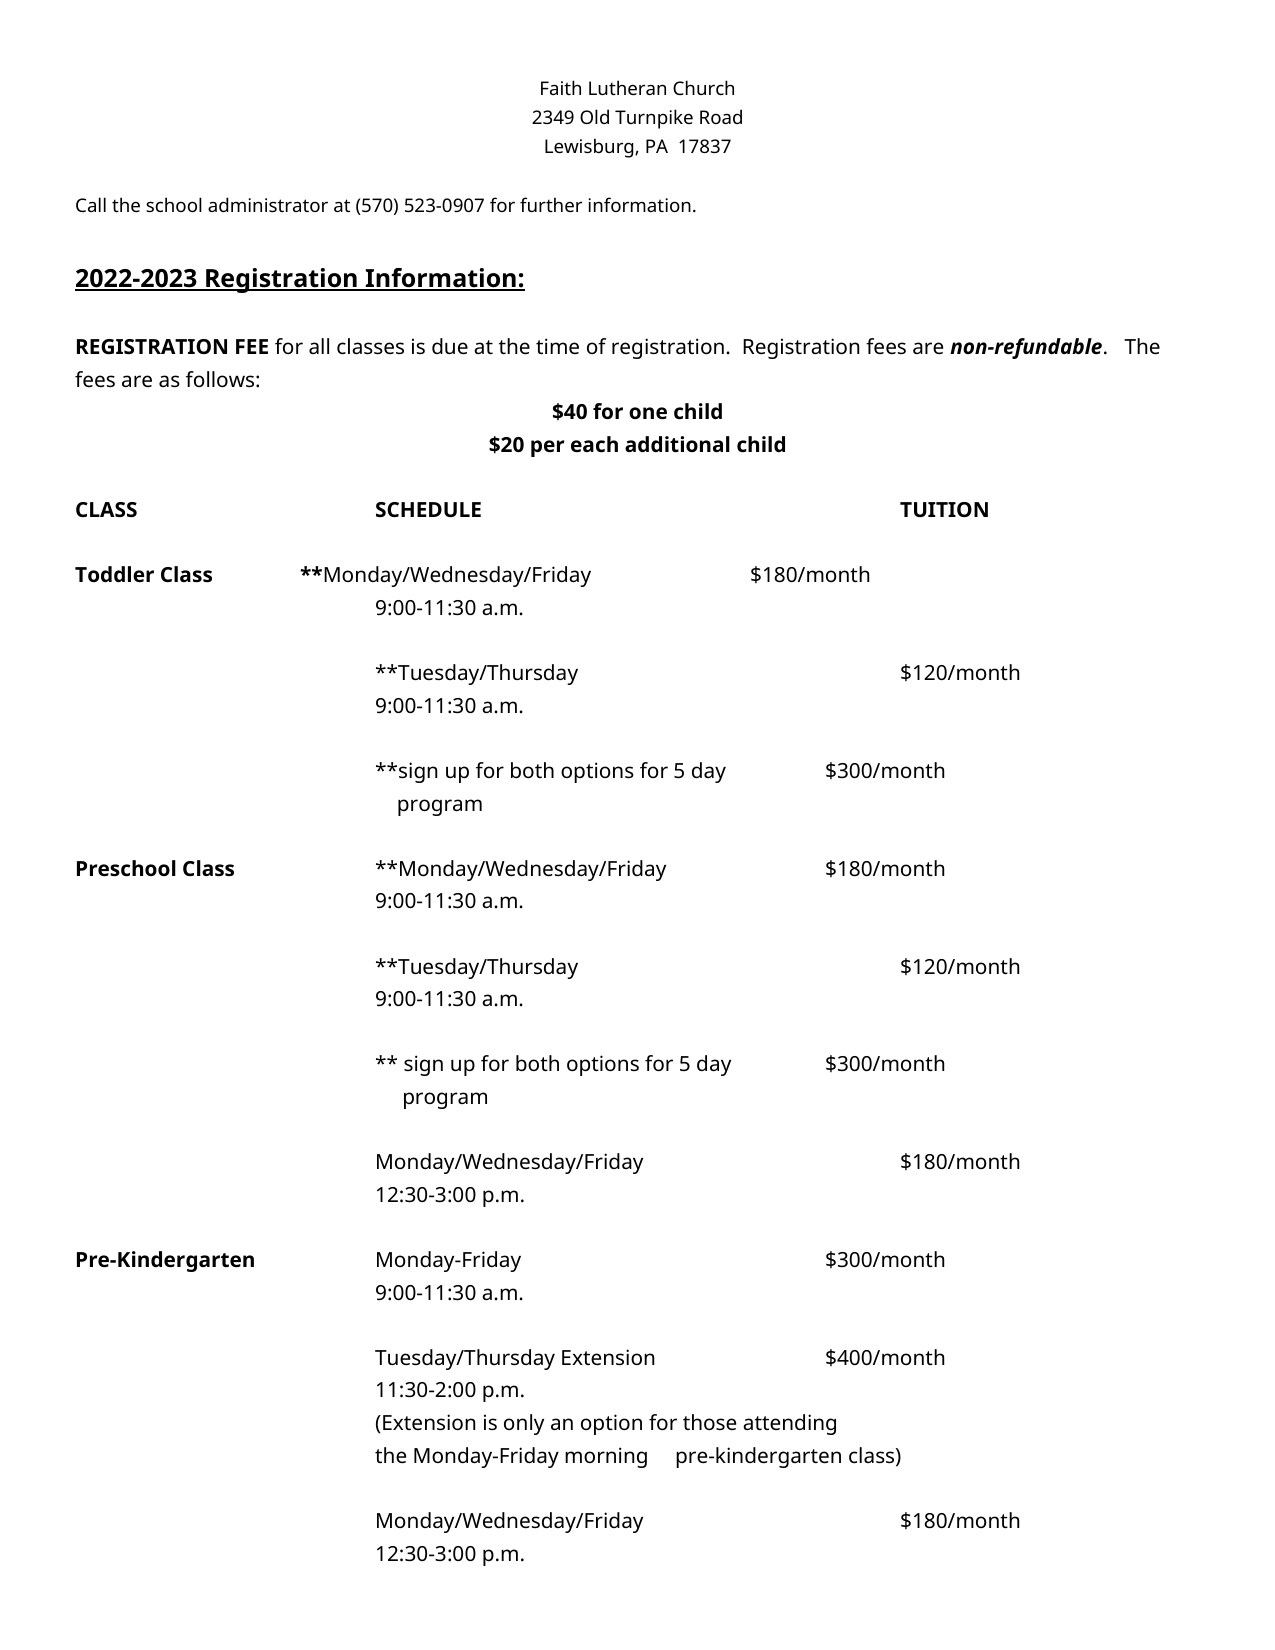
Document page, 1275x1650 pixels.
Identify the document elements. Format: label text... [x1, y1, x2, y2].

text program [75, 789, 1200, 817]
text 9:00-11:30 a.m. [75, 984, 1200, 1013]
text **sign up for both options for 5 day $300/month [75, 756, 1200, 784]
text Faith Lutheran Church [75, 75, 1200, 101]
text **Tuesday/Thursday $120/month [75, 658, 1200, 687]
text (Extension is only an option for those attending [75, 1408, 1200, 1437]
text 9:00-11:30 a.m. [75, 1278, 1200, 1306]
text Preschool Class **Monday/Wednesday/Friday $180/month [75, 854, 1200, 882]
text 2349 Old Turnpike Road [75, 104, 1200, 130]
text the Monday-Friday morning pre-kindergarten class) [300, 1441, 1200, 1469]
text Call the school administrator at (570) 523-0907 for further information. [75, 192, 1200, 218]
text Pre-Kindergarten Monday-Friday $300/month [75, 1245, 1200, 1274]
text 9:00-11:30 a.m. [75, 691, 1200, 719]
text Toddler Class **Monday/Wednesday/Friday $180/month [75, 561, 1200, 589]
text $40 for one child [75, 397, 1200, 426]
text Monday/Wednesday/Friday $180/month [75, 1147, 1200, 1176]
text 12:30-3:00 p.m. [75, 1539, 1200, 1567]
text 9:00-11:30 a.m. [75, 887, 1200, 915]
text Lewisburg, PA 17837 [75, 133, 1200, 159]
text 11:30-2:00 p.m. [75, 1376, 1200, 1404]
text $20 per each additional child [75, 430, 1200, 458]
text Monday/Wednesday/Friday $180/month [75, 1506, 1200, 1534]
text **Tuesday/Thursday $120/month [75, 952, 1200, 980]
text CLASS SCHEDULE TUITION [75, 495, 1200, 524]
text ** sign up for both options for 5 day $300/month [75, 1049, 1200, 1078]
text 12:30-3:00 p.m. [75, 1180, 1200, 1208]
text 2022-2023 Registration Information: [75, 261, 1200, 294]
text 9:00-11:30 a.m. [75, 593, 1200, 622]
text program [75, 1082, 1200, 1111]
text REGISTRATION FEE for all classes is due at the time of registration. Registration fees are non-refundable. The fees are as follows: [75, 332, 1200, 393]
text Tuesday/Thursday Extension $400/month [75, 1343, 1200, 1371]
